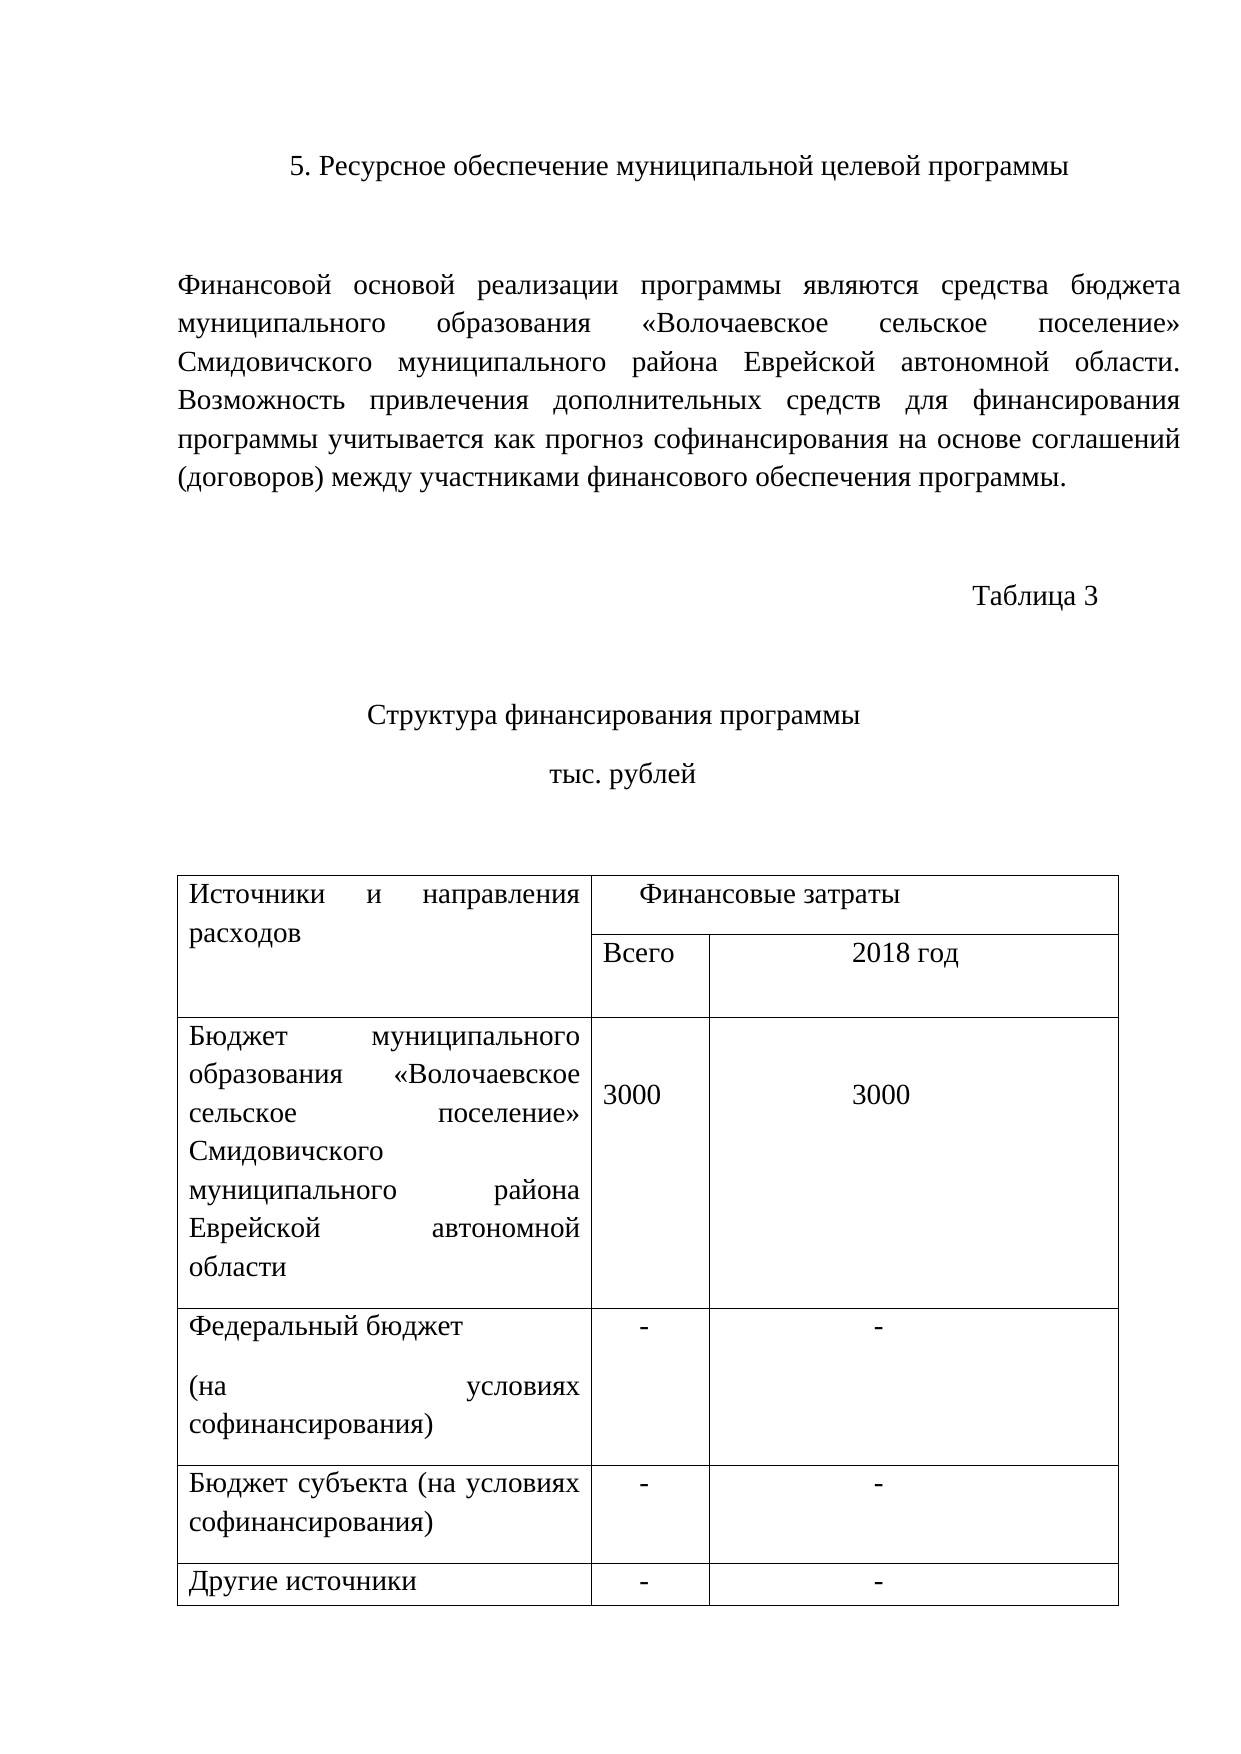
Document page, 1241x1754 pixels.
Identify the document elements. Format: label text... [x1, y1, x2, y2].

text Финансовой основой реализации программы являются средства бюджета муниципального образования «Волочаевское сельское поселение» Смидовичского муниципального района Еврейской автономной области. Возможность привлечения дополнительных средств для финансирования программы учитывается как прогноз софинансирования на основе соглашений (договоров) между участниками финансового обеспечения программы. [177, 267, 1181, 493]
table_cell - [710, 1466, 1118, 1562]
table_cell 3000 [592, 1018, 709, 1307]
text Структура финансирования программы [177, 697, 1181, 731]
table_header Источники и направления расходов [178, 876, 591, 1017]
text тыс. рублей [177, 756, 1181, 790]
table_cell 3000 [710, 1018, 1118, 1307]
text Таблица 3 [177, 578, 1181, 612]
table_cell Всего [592, 935, 709, 1017]
table_cell Бюджет субъекта (на условиях софинансирования) [178, 1466, 591, 1562]
table_cell Федеральный бюджет (на условиях софинансирования) [178, 1309, 591, 1464]
text 5. Ресурсное обеспечение муниципальной целевой программы [177, 148, 1181, 182]
table_cell - [710, 1309, 1118, 1464]
table_cell Бюджет муниципального образования «Волочаевское сельское поселение» Смидовичского муниципального района Еврейской автономной области [178, 1018, 591, 1307]
table_cell - [592, 1309, 709, 1464]
table_cell - [592, 1466, 709, 1562]
table_cell 2018 год [710, 935, 1118, 1017]
table_cell - [710, 1564, 1118, 1605]
table_cell - [592, 1564, 709, 1605]
table_header Финансовые затраты [592, 876, 1118, 934]
table_cell Другие источники [178, 1564, 591, 1605]
